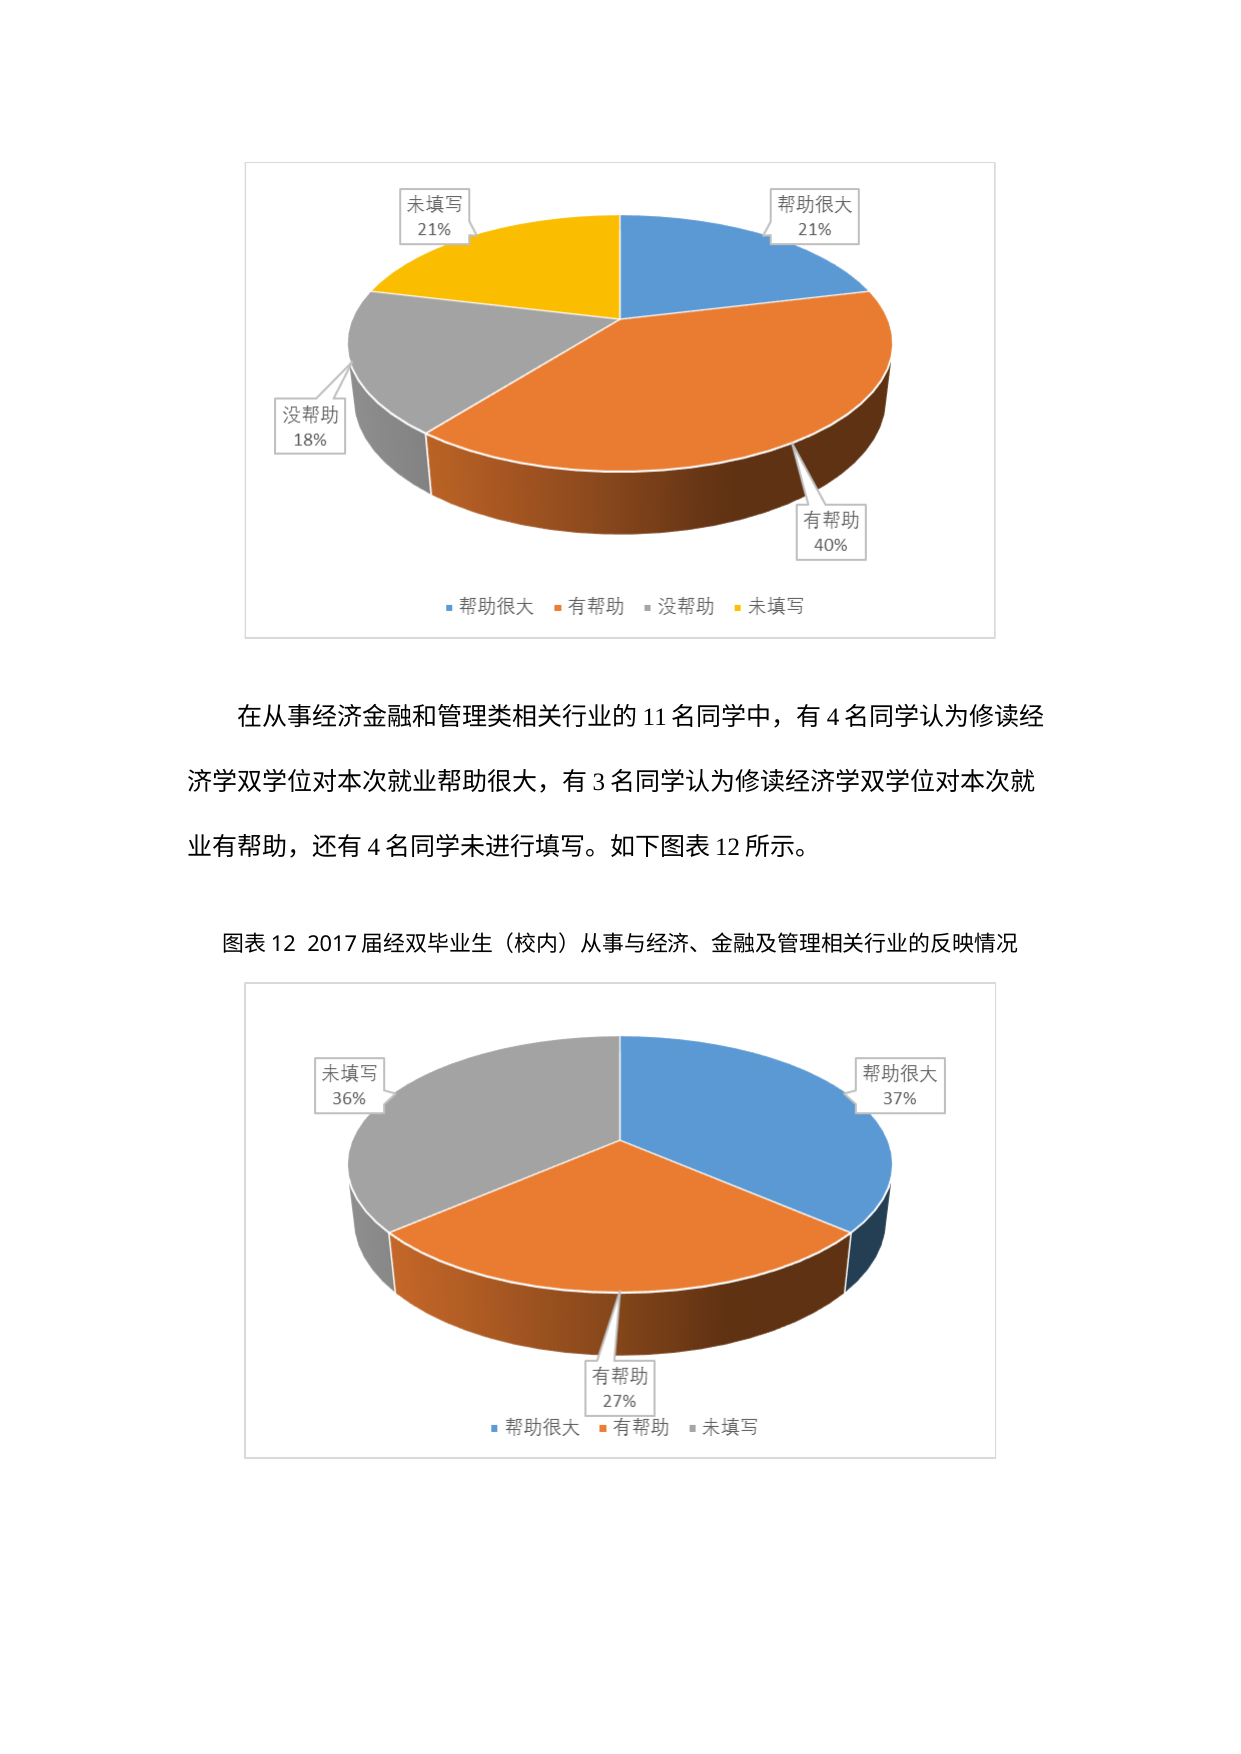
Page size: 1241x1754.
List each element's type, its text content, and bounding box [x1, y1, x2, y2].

picture [244, 982, 997, 1459]
text 图表12 2017届经双毕业生（校内）从事与经济、金融及管理相关行业的反映情况 [187, 926, 1053, 958]
picture [244, 162, 996, 639]
text 在从事经济金融和管理类相关行业的11名同学中，有4名同学认为修读经济学双学位对本次就业帮助很大，有3名同学认为修读经济学双学位对本次就业有帮助，还有4名同学未进行填写。如下图表12所示。 [187, 682, 1053, 877]
